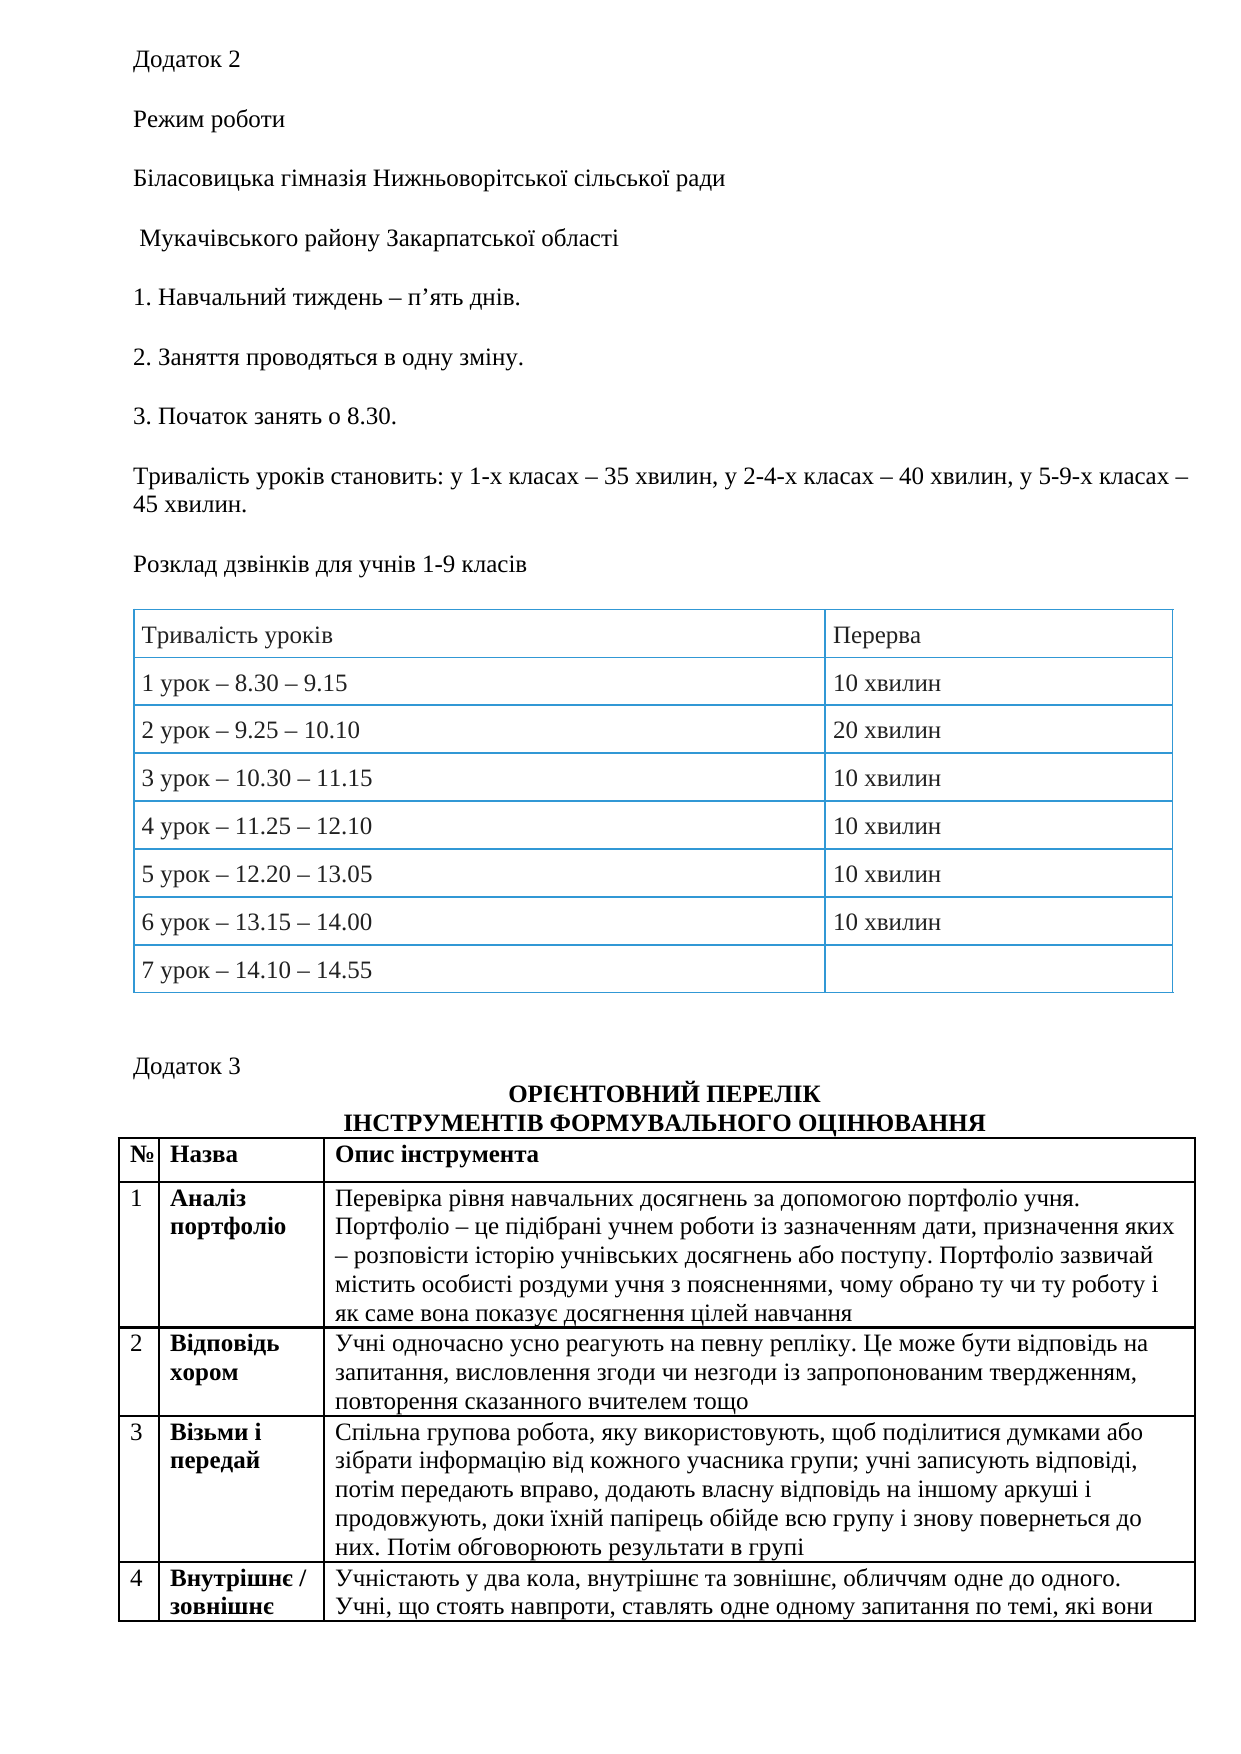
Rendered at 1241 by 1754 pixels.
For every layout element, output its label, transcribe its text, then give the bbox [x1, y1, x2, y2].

table_header № [120, 1139, 158, 1181]
table_cell Аналіз портфоліо [160, 1183, 323, 1326]
table_cell 20 хвилин [826, 706, 1172, 752]
table_cell 1 [120, 1183, 158, 1326]
table_cell Спільна групова робота, яку використовують, щоб поділитися думками або зібрати інформацію від кожного учасника групи; учні записують відповіді, потім передають вправо, додають власну відповідь на іншому аркуші і продовжують, доки їхній папірець обійде всю групу і знову повернеться до них. Потім обговорюють результати в групі [325, 1417, 1194, 1561]
text 2. Заняття проводяться в одну зміну. [133, 342, 1196, 371]
table_cell 6 урок – 13.15 – 14.00 [135, 898, 824, 944]
table_cell 10 хвилин [826, 850, 1172, 896]
table_cell Учні одночасно усно реагують на певну репліку. Це може бути відповідь на запитання, висловлення згоди чи незгоди із запропонованим твердженням, повторення сказанного вчителем тощо [325, 1329, 1194, 1415]
table_header Опис інструмента [325, 1139, 1194, 1181]
table_header Тривалість уроків [135, 610, 824, 656]
text 1. Навчальний тиждень – п’ять днів. [133, 282, 1196, 311]
table_cell 10 хвилин [826, 754, 1172, 800]
table_header Назва [160, 1139, 323, 1181]
table_cell 2 урок – 9.25 – 10.10 [135, 706, 824, 752]
table_cell 10 хвилин [826, 898, 1172, 944]
table_cell 3 [120, 1417, 158, 1561]
table_cell 10 хвилин [826, 802, 1172, 848]
table_cell Візьми і передай [160, 1417, 323, 1561]
table_cell Перевірка рівня навчальних досягнень за допомогою портфоліо учня. Портфоліо – це підібрані учнем роботи із зазначенням дати, призначення яких – розповісти історію учнівських досягнень або поступу. Портфоліо зазвичай містить особисті роздуми учня з поясненнями, чому обрано ту чи ту роботу і як саме вона показує досягнення цілей навчання [325, 1183, 1194, 1326]
table_cell 7 урок – 14.10 – 14.55 [135, 946, 824, 992]
text ОРІЄНТОВНИЙ ПЕРЕЛІК [133, 1079, 1196, 1108]
table_cell 4 [120, 1563, 158, 1620]
table_cell 5 урок – 12.20 – 13.05 [135, 850, 824, 896]
text Тривалість уроків становить: у 1-х класах – 35 хвилин, у 2-4-х класах – 40 хвилин, у 5-9-х класах – 45 хвилин. [133, 461, 1196, 518]
text Розклад дзвінків для учнів 1-9 класів [133, 549, 1196, 578]
table_header Перерва [826, 610, 1172, 656]
table_cell 10 хвилин [826, 658, 1172, 704]
text Режим роботи [133, 104, 1196, 133]
text Додаток 3 [133, 1051, 1196, 1079]
table_cell 2 [120, 1329, 158, 1415]
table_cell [325, 1563, 1194, 1620]
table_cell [160, 1563, 323, 1620]
table_cell 1 урок – 8.30 – 9.15 [135, 658, 824, 704]
text ІНСТРУМЕНТІВ ФОРМУВАЛЬНОГО ОЦІНЮВАННЯ [133, 1108, 1196, 1137]
table_cell 3 урок – 10.30 – 11.15 [135, 754, 824, 800]
table_cell [826, 946, 1172, 992]
table_cell 4 урок – 11.25 – 12.10 [135, 802, 824, 848]
text Біласовицька гімназія Нижньоворітської сільської ради [133, 163, 1196, 192]
text 3. Початок занять о 8.30. [133, 401, 1196, 430]
text Мукачівського району Закарпатської області [133, 223, 1196, 252]
table_cell Відповідь хором [160, 1329, 323, 1415]
text Додаток 2 [133, 44, 1196, 73]
